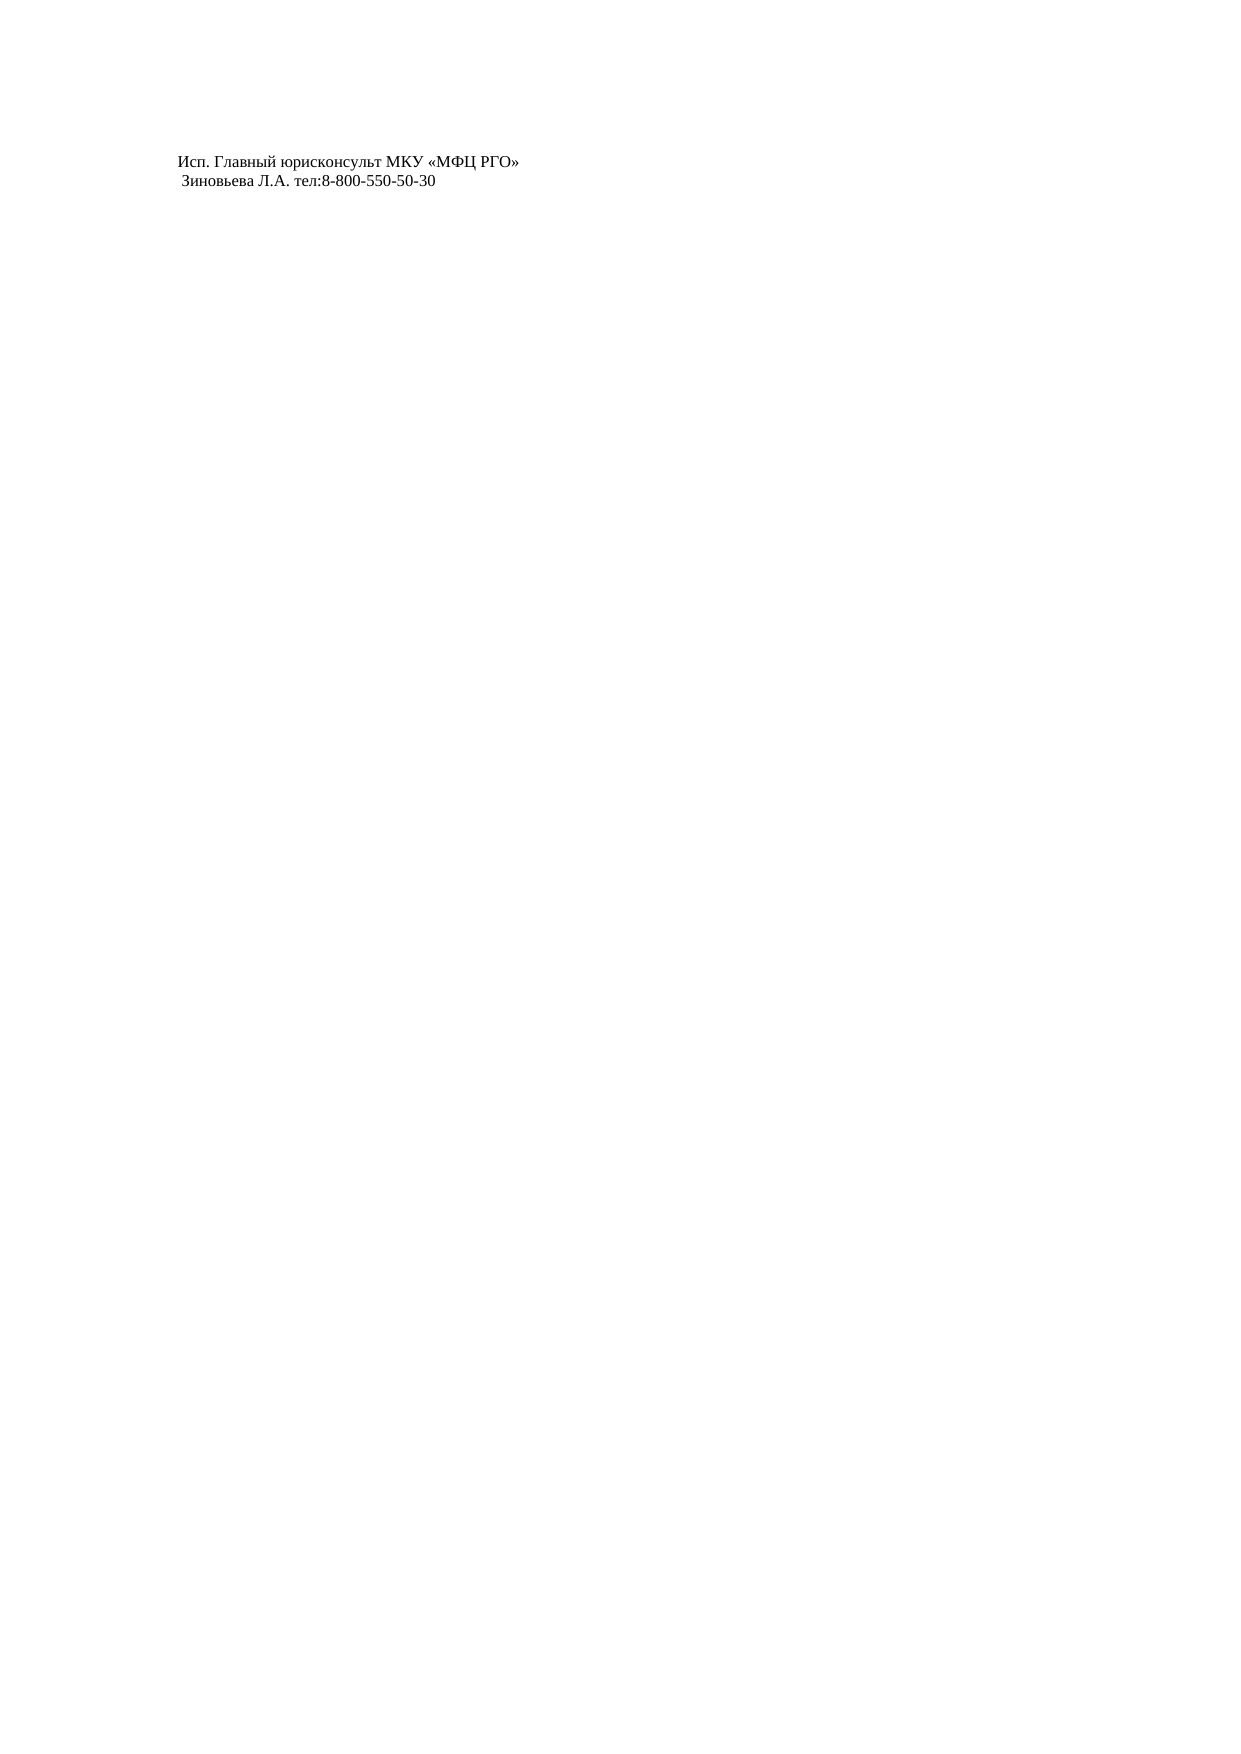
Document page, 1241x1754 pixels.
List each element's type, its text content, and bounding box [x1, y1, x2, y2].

text Зиновьева Л.А. тел:8-800-550-50-30 [177, 171, 1166, 190]
text Исп. Главный юрисконсульт МКУ «МФЦ РГО» [177, 152, 1166, 171]
